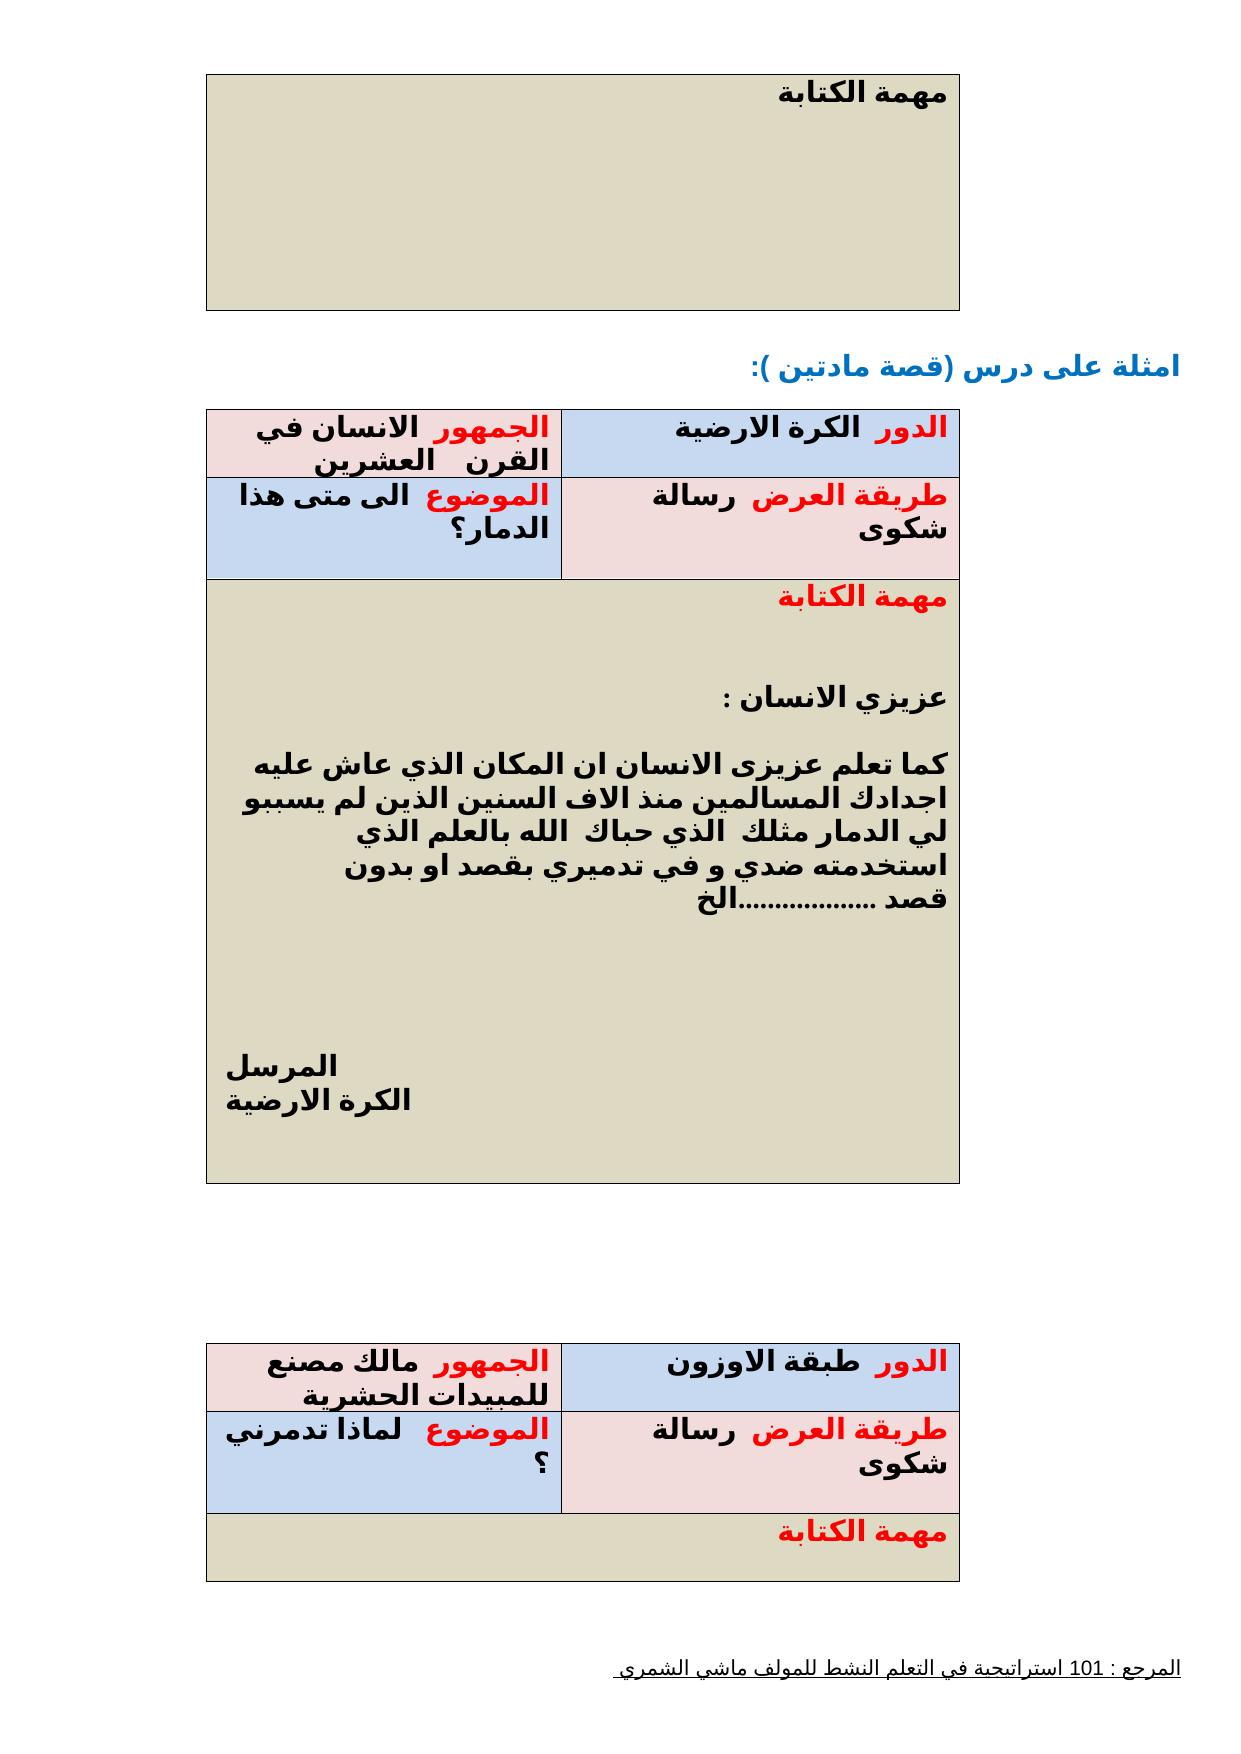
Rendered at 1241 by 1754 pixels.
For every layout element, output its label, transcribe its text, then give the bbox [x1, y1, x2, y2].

table_cell طريقة العرض رسالة شكوى [562, 1412, 959, 1513]
table_header الدور طبقة الاوزون [562, 1344, 959, 1411]
table_cell طريقة العرض رسالة شكوى [562, 478, 959, 578]
table_cell مهمة الكتابة عزيزي الانسان : كما تعلم عزيزى الانسان ان المكان الذي عاش عليه اجدادك المسالمين منذ الاف السنين الذين لم يسببو لي الدمار مثلك الذي حباك الله بالعلم الذي استخدمته ضدي و في تدميري بقصد او بدون قصد ...................الخ المرسل الكرة الارضية [207, 580, 959, 1183]
table_cell مهمة الكتابة [207, 75, 959, 310]
table_header الجمهور مالك مصنع للمبيدات الحشرية [207, 1344, 561, 1411]
table_header الدور الكرة الارضية [562, 410, 959, 477]
text امثلة على درس (قصة مادتين ): [29, 311, 1181, 383]
table_header الجمهور الانسان في القرن العشرين [207, 410, 561, 477]
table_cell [207, 1514, 959, 1581]
table_cell الموضوع الى متى هذا الدمار؟ [207, 478, 561, 578]
table_cell الموضوع لماذا تدمرني ؟ [207, 1412, 561, 1513]
